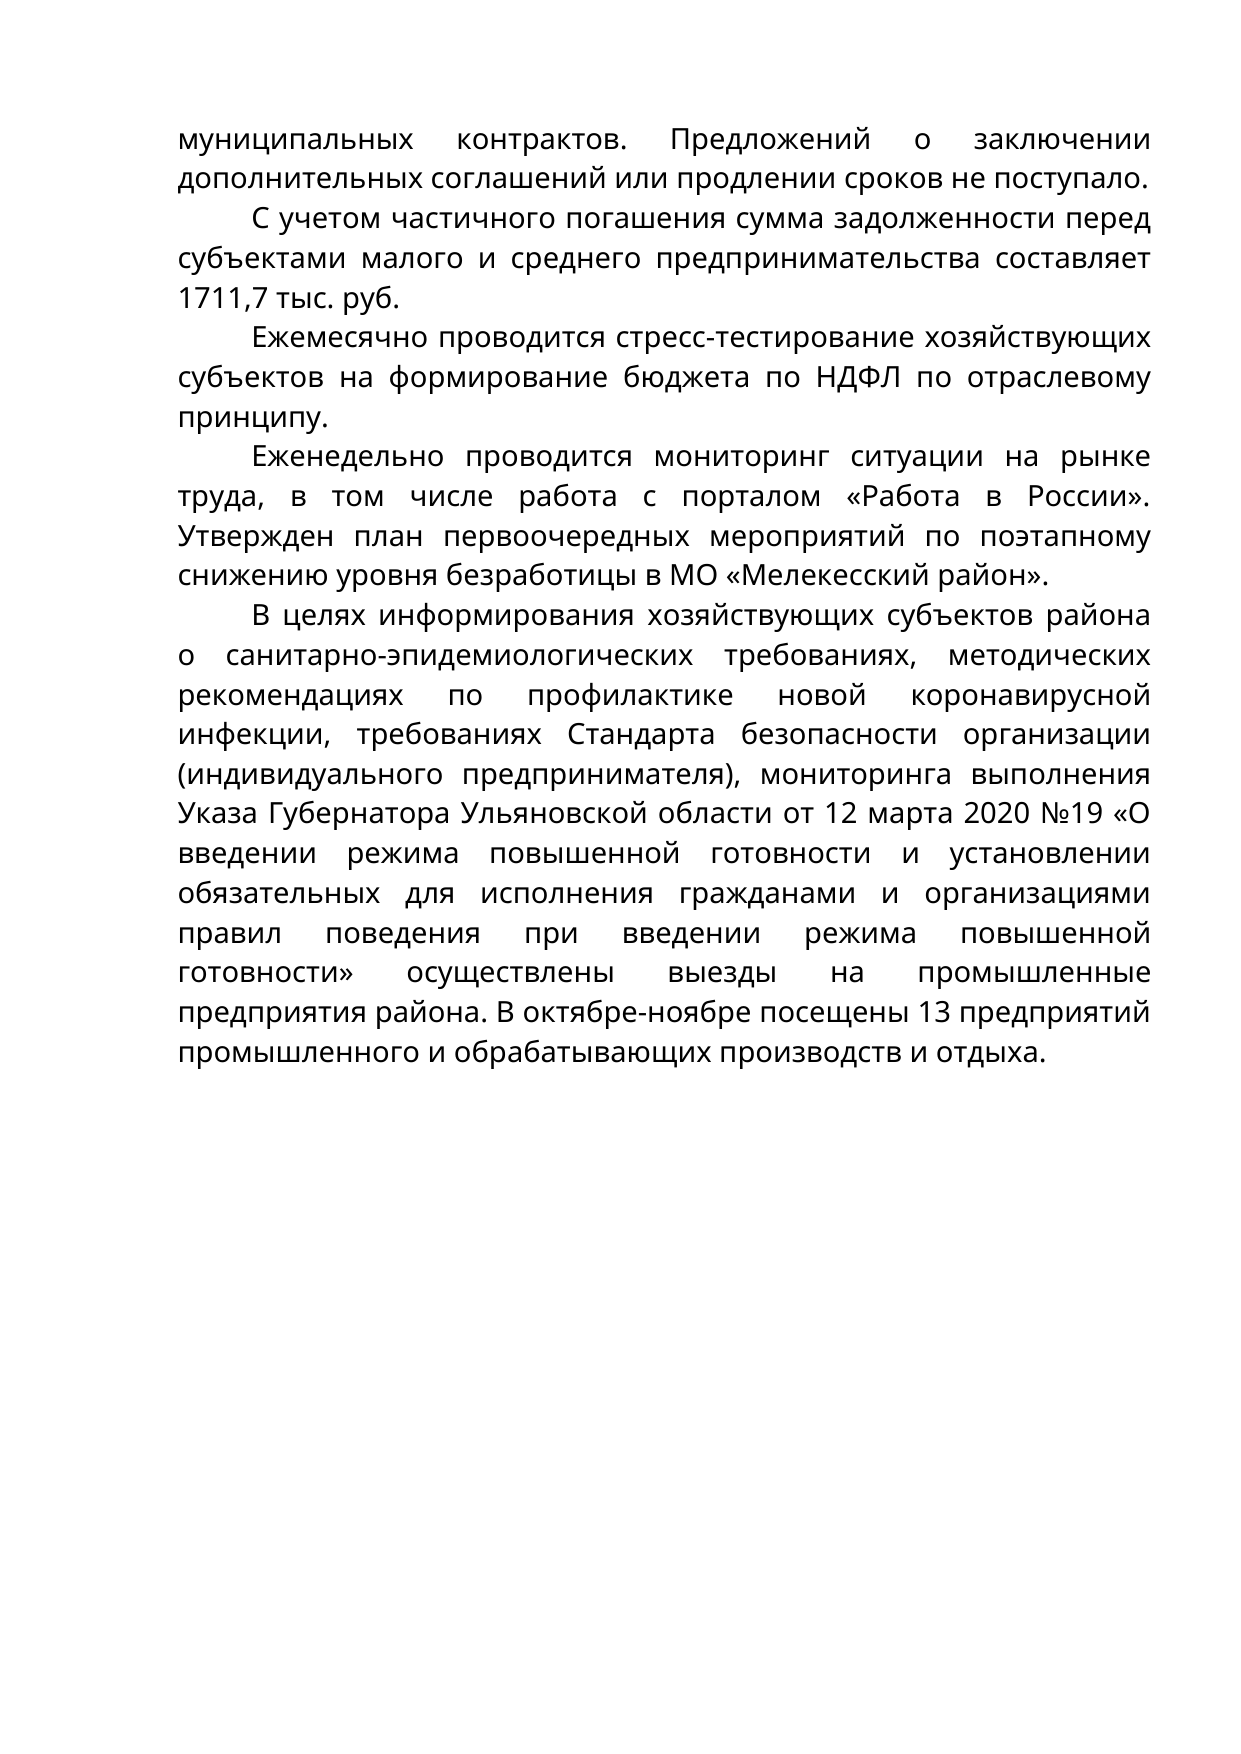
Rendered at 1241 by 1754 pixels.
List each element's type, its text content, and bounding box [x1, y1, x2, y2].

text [177, 118, 1152, 197]
text В целях информирования хозяйствующих субъектов района о санитарно-эпидемиологических требованиях, методических рекомендациях по профилактике новой коронавирусной инфекции, требованиях Стандарта безопасности организации (индивидуального предпринимателя), мониторинга выполнения Указа Губернатора Ульяновской области от 12 марта 2020 №19 «О введении режима повышенной готовности и установлении обязательных для исполнения гражданами и организациями правил поведения при введении режима повышенной готовности» осуществлены выезды на промышленные предприятия района. В октябре-ноябре посещены 13 предприятий промышленного и обрабатывающих производств и отдыха. [177, 594, 1152, 1071]
text С учетом частичного погашения сумма задолженности перед субъектами малого и среднего предпринимательства составляет 1711,7 тыс. руб. [177, 197, 1152, 317]
text Еженедельно проводится мониторинг ситуации на рынке труда, в том числе работа с порталом «Работа в России». Утвержден план первоочередных мероприятий по поэтапному снижению уровня безработицы в МО «Мелекесский район». [177, 436, 1152, 594]
text Ежемесячно проводится стресс-тестирование хозяйствующих субъектов на формирование бюджета по НДФЛ по отраслевому принципу. [177, 317, 1152, 436]
